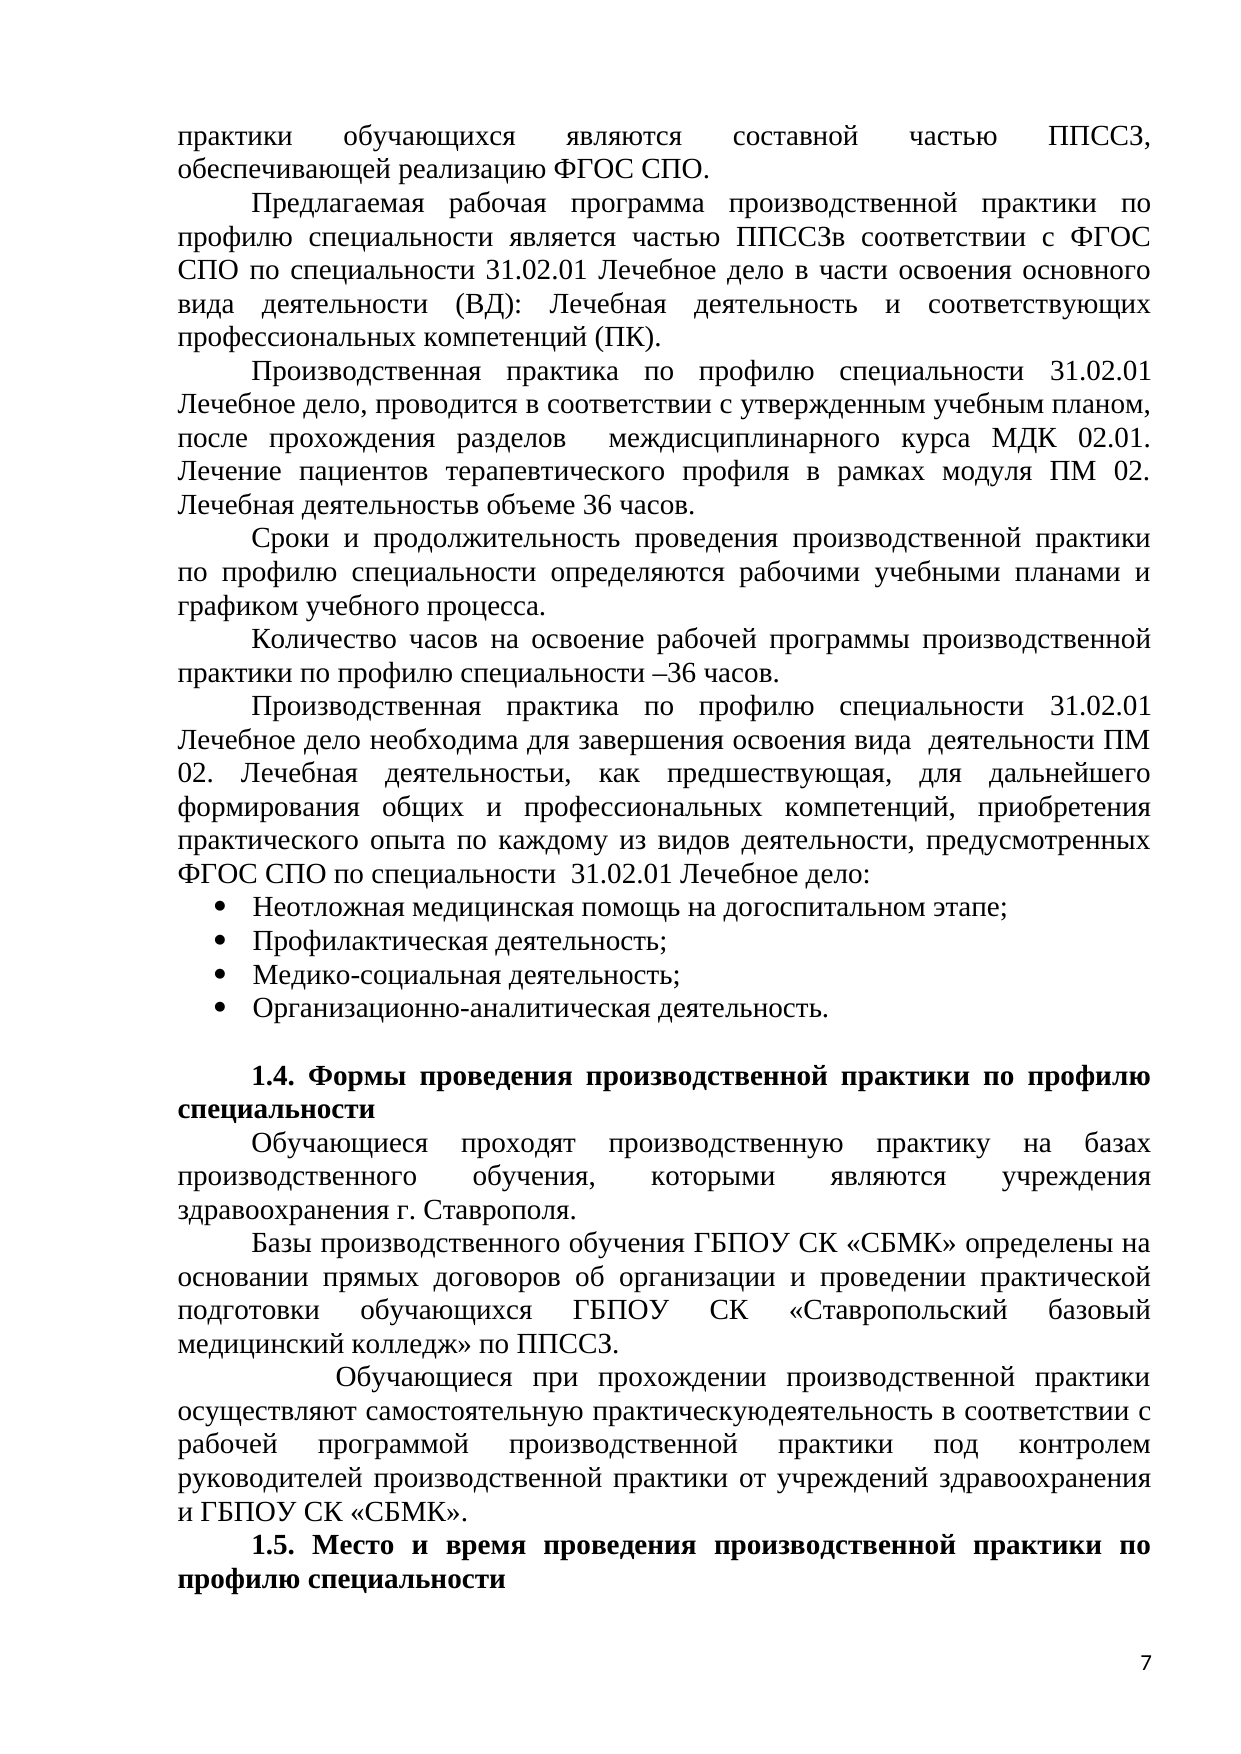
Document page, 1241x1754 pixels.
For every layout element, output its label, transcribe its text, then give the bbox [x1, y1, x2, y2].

text 1.4. Формы проведения производственной практики по профилю специальности [177, 1058, 1152, 1125]
text Обучающиеся при прохождении производственной практики осуществляют самостоятельную практическуюдеятельность в соответствии с рабочей программой производственной практики под контролем руководителей производственной практики от учреждений здравоохранения и ГБПОУ СК «СБМК». [177, 1359, 1152, 1527]
text Сроки и продолжительность проведения производственной практики по профилю специальности определяются рабочими учебными планами и графиком учебного процесса. [177, 521, 1152, 621]
text Обучающиеся проходят производственную практику на базах производственного обучения, которыми являются учреждения здравоохранения г. Ставрополя. [177, 1125, 1152, 1225]
list Организационно-аналитическая деятельность. [215, 991, 1152, 1024]
list Неотложная медицинская помощь на догоспитальном этапе; [215, 889, 1152, 923]
list Медико-социальная деятельность; [215, 957, 1152, 991]
list Профилактическая деятельность; [215, 923, 1152, 957]
text Количество часов на освоение рабочей программы производственной практики по профилю специальности –36 часов. [177, 621, 1152, 688]
text 1.5. Место и время проведения производственной практики по профилю специальности [177, 1527, 1152, 1594]
text Производственная практика по профилю специальности 31.02.01 Лечебное дело, проводится в соответствии с утвержденным учебным планом, после прохождения разделов междисциплинарного курса МДК 02.01. Лечение пациентов терапевтического профиля в рамках модуля ПМ 02. Лечебная деятельностьв объеме 36 часов. [177, 353, 1152, 521]
text Базы производственного обучения ГБПОУ СК «СБМК» определены на основании прямых договоров об организации и проведении практической подготовки обучающихся ГБПОУ СК «Ставропольский базовый медицинский колледж» по ППССЗ. [177, 1225, 1152, 1359]
text Предлагаемая рабочая программа производственной практики по профилю специальности является частью ППССЗв соответствии с ФГОС СПО по специальности 31.02.01 Лечебное дело в части освоения основного вида деятельности (ВД): Лечебная деятельность и соответствующих профессиональных компетенций (ПК). [177, 185, 1152, 353]
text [177, 118, 1152, 185]
text Производственная практика по профилю специальности 31.02.01 Лечебное дело необходима для завершения освоения вида деятельности ПМ 02. Лечебная деятельностьи, как предшествующая, для дальнейшего формирования общих и профессиональных компетенций, приобретения практического опыта по каждому из видов деятельности, предусмотренных ФГОС СПО по специальности 31.02.01 Лечебное дело: [177, 688, 1152, 889]
